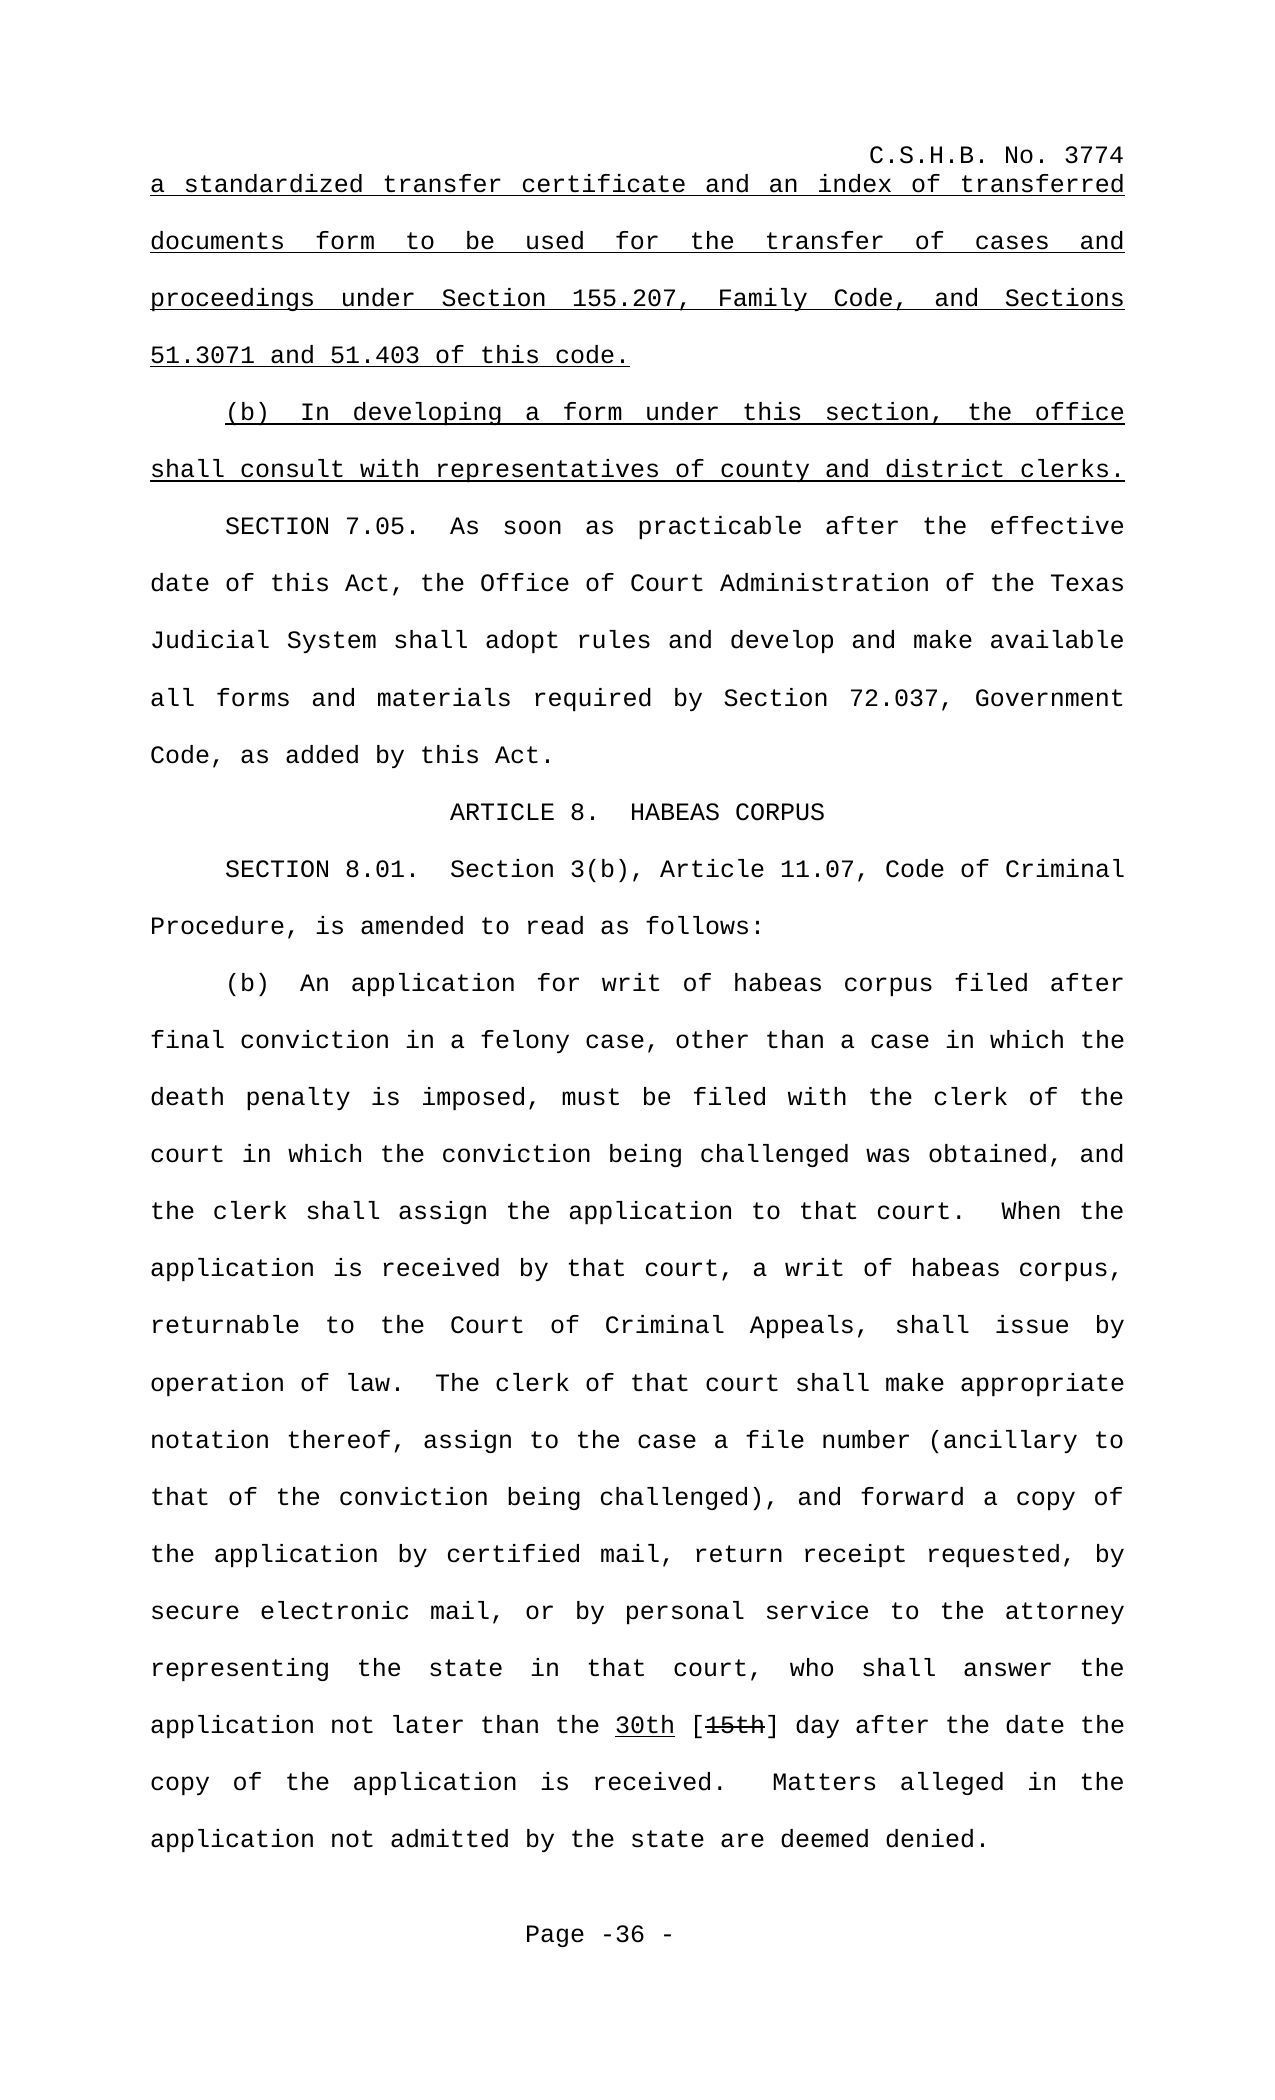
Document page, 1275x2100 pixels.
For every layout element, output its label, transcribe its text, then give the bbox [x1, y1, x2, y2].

text (b) An application for writ of habeas corpus filed after final conviction in a felony case, other than a case in which the death penalty is imposed, must be filed with the clerk of the court in which the conviction being challenged was obtained, and the clerk shall assign the application to that court. When the application is received by that court, a writ of habeas corpus, returnable to the Court of Criminal Appeals, shall issue by operation of law. The clerk of that court shall make appropriate notation thereof, assign to the case a file number (ancillary to that of the conviction being challenged), and forward a copy of the application by certified mail, return receipt requested, by secure electronic mail, or by personal service to the attorney representing the state in that court, who shall answer the application not later than the 30th [15th] day after the date the copy of the application is received. Matters alleged in the application not admitted by the state are deemed denied. [150, 970, 1125, 1855]
text (b) In developing a form under this section, the office shall consult with representatives of county and district clerks. [150, 399, 1125, 480]
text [150, 171, 1125, 195]
text SECTION 8.01. Section 3(b), Article 11.07, Code of Criminal Procedure, is amended to read as follows: [150, 856, 1125, 942]
text SECTION 7.05. As soon as practicable after the effective date of this Act, the Office of Court Administration of the Texas Judicial System shall adopt rules and develop and make available all forms and materials required by Section 72.037, Government Code, as added by this Act. [150, 514, 1125, 771]
text ARTICLE 8. HABEAS CORPUS [150, 799, 1125, 828]
